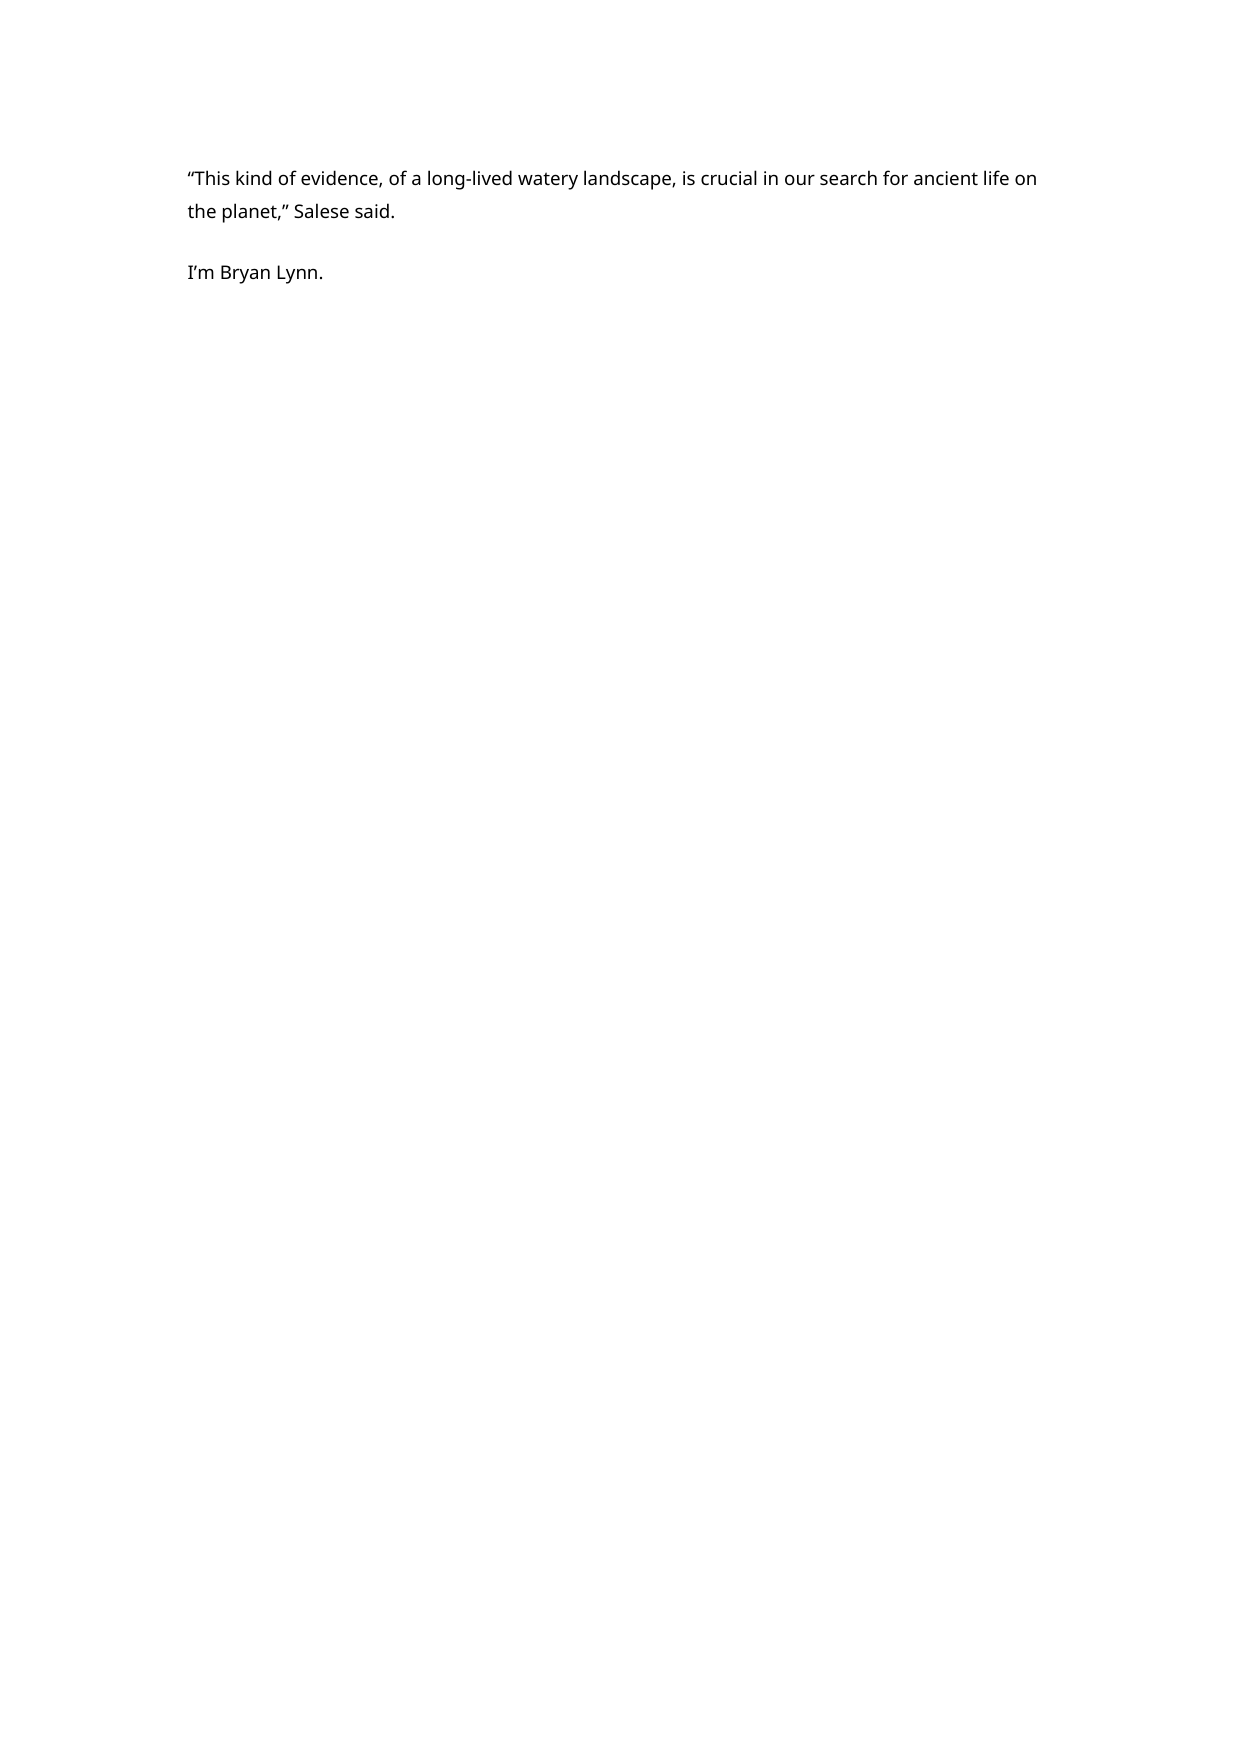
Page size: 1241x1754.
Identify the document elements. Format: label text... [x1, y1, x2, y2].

text “This kind of evidence, of a long-lived watery landscape, is crucial in our search for ancient life on the planet,” Salese said. [187, 162, 1053, 227]
text I’m Bryan Lynn. [187, 256, 1053, 289]
